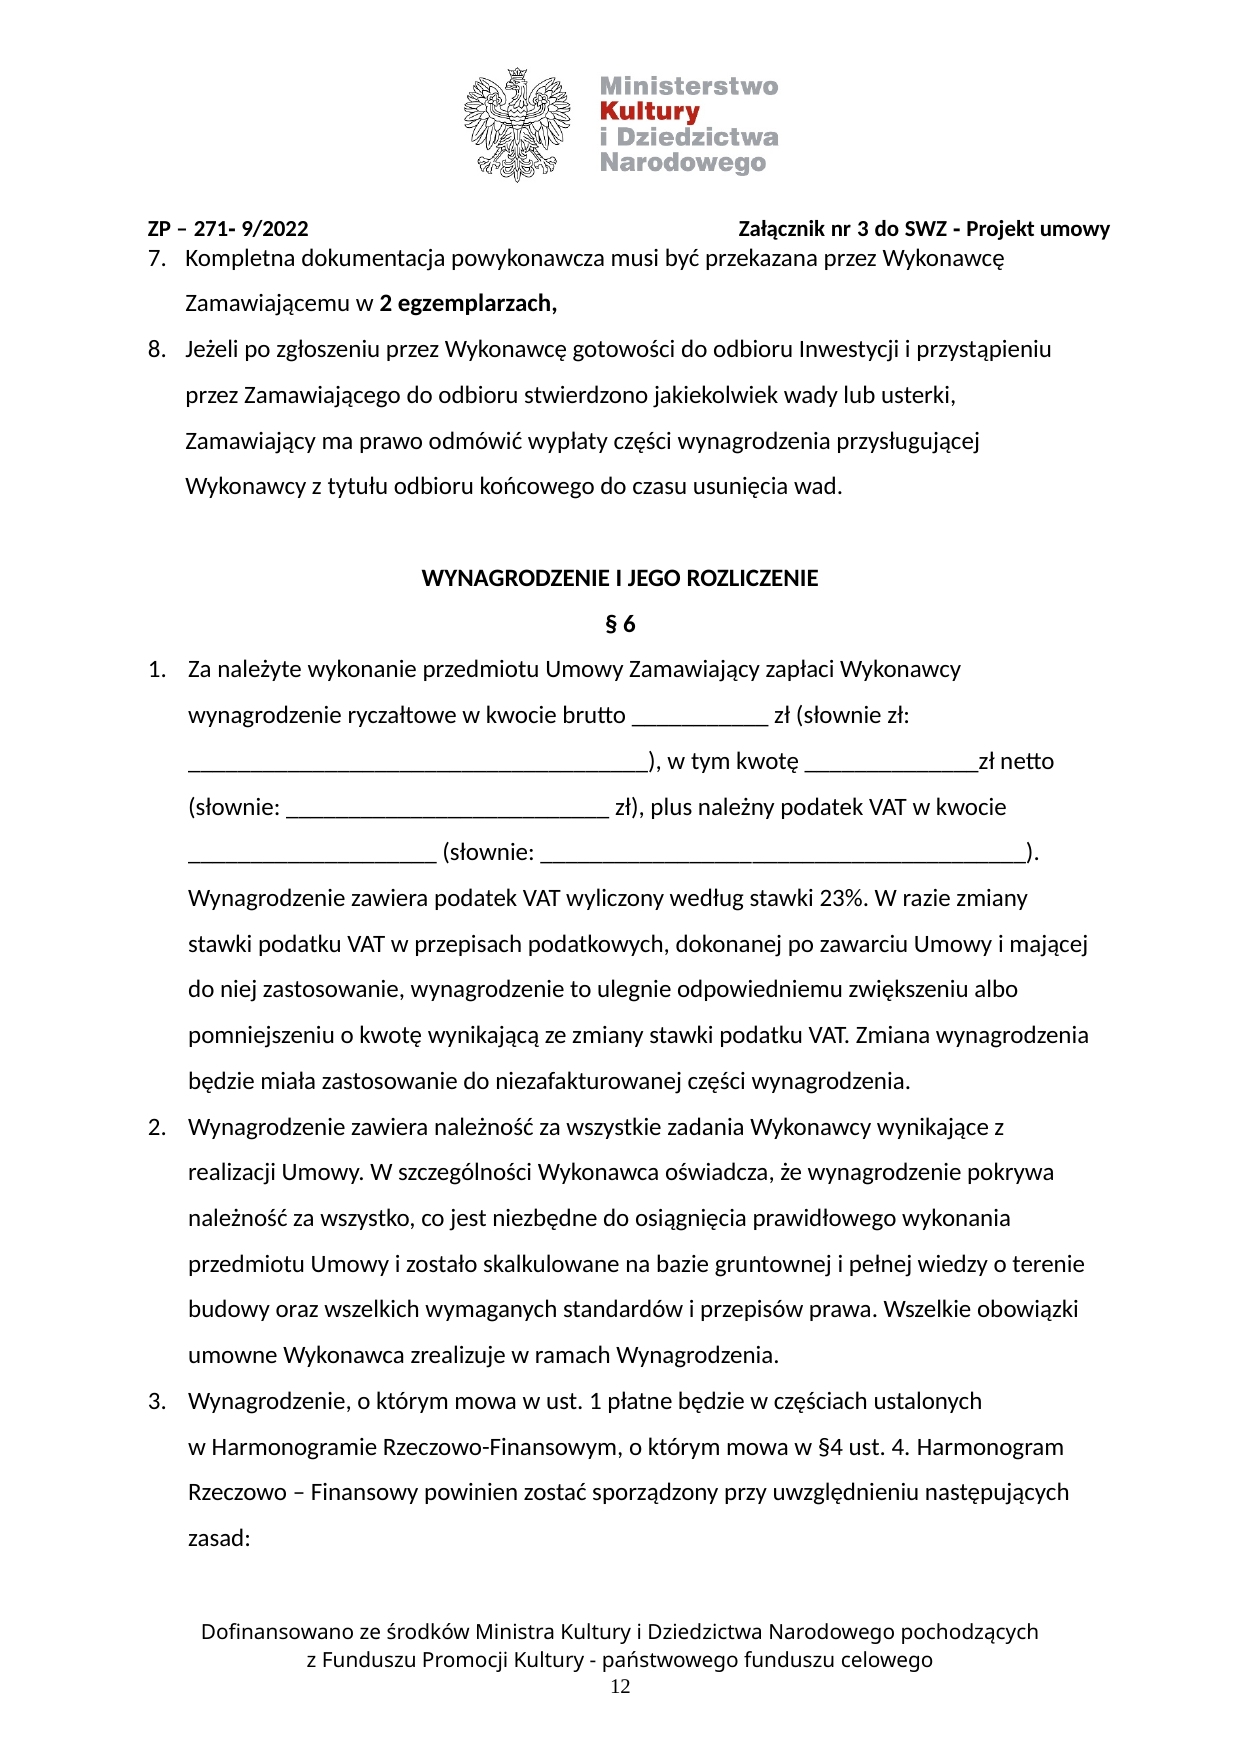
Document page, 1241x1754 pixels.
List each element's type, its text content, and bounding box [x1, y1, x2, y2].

list Wynagrodzenie zawiera należność za wszystkie zadania Wykonawcy wynikające z realizacji Umowy. W szczególności Wykonawca oświadcza, że wynagrodzenie pokrywa należność za wszystko, co jest niezbędne do osiągnięcia prawidłowego wykonania przedmiotu Umowy i zostało skalkulowane na bazie gruntownej i pełnej wiedzy o terenie budowy oraz wszelkich wymaganych standardów i przepisów prawa. Wszelkie obowiązki umowne Wykonawca zrealizuje w ramach Wynagrodzenia. [148, 1111, 1093, 1370]
picture [433, 45, 805, 199]
list Kompletna dokumentacja powykonawcza musi być przekazana przez Wykonawcę Zamawiającemu w 2 egzemplarzach, [148, 242, 1093, 318]
text § 6 [148, 608, 1093, 638]
list Jeżeli po zgłoszeniu przez Wykonawcę gotowości do odbioru Inwestycji i przystąpieniu przez Zamawiającego do odbioru stwierdzono jakiekolwiek wady lub usterki, Zamawiający ma prawo odmówić wypłaty części wynagrodzenia przysługującej Wykonawcy z tytułu odbioru końcowego do czasu usunięcia wad. [148, 333, 1093, 501]
text Wynagrodzenie i jego rozliczenie [148, 562, 1093, 592]
list Wynagrodzenie, o którym mowa w ust. 1 płatne będzie w częściach ustalonych w Harmonogramie Rzeczowo-Finansowym, o którym mowa w §4 ust. 4. Harmonogram Rzeczowo – Finansowy powinien zostać sporządzony przy uwzględnieniu następujących zasad: [148, 1385, 1093, 1553]
list Za należyte wykonanie przedmiotu Umowy Zamawiający zapłaci Wykonawcy wynagrodzenie ryczałtowe w kwocie brutto ___________ zł (słownie zł: _____________________________________), w tym kwotę ______________zł netto (słownie: __________________________ zł), plus należny podatek VAT w kwocie ____________________ (słownie: _______________________________________). Wynagrodzenie zawiera podatek VAT wyliczony według stawki 23%. W razie zmiany stawki podatku VAT w przepisach podatkowych, dokonanej po zawarciu Umowy i mającej do niej zastosowanie, wynagrodzenie to ulegnie odpowiedniemu zwiększeniu albo pomniejszeniu o kwotę wynikającą ze zmiany stawki podatku VAT. Zmiana wynagrodzenia będzie miała zastosowanie do niezafakturowanej części wynagrodzenia. [148, 653, 1093, 1096]
